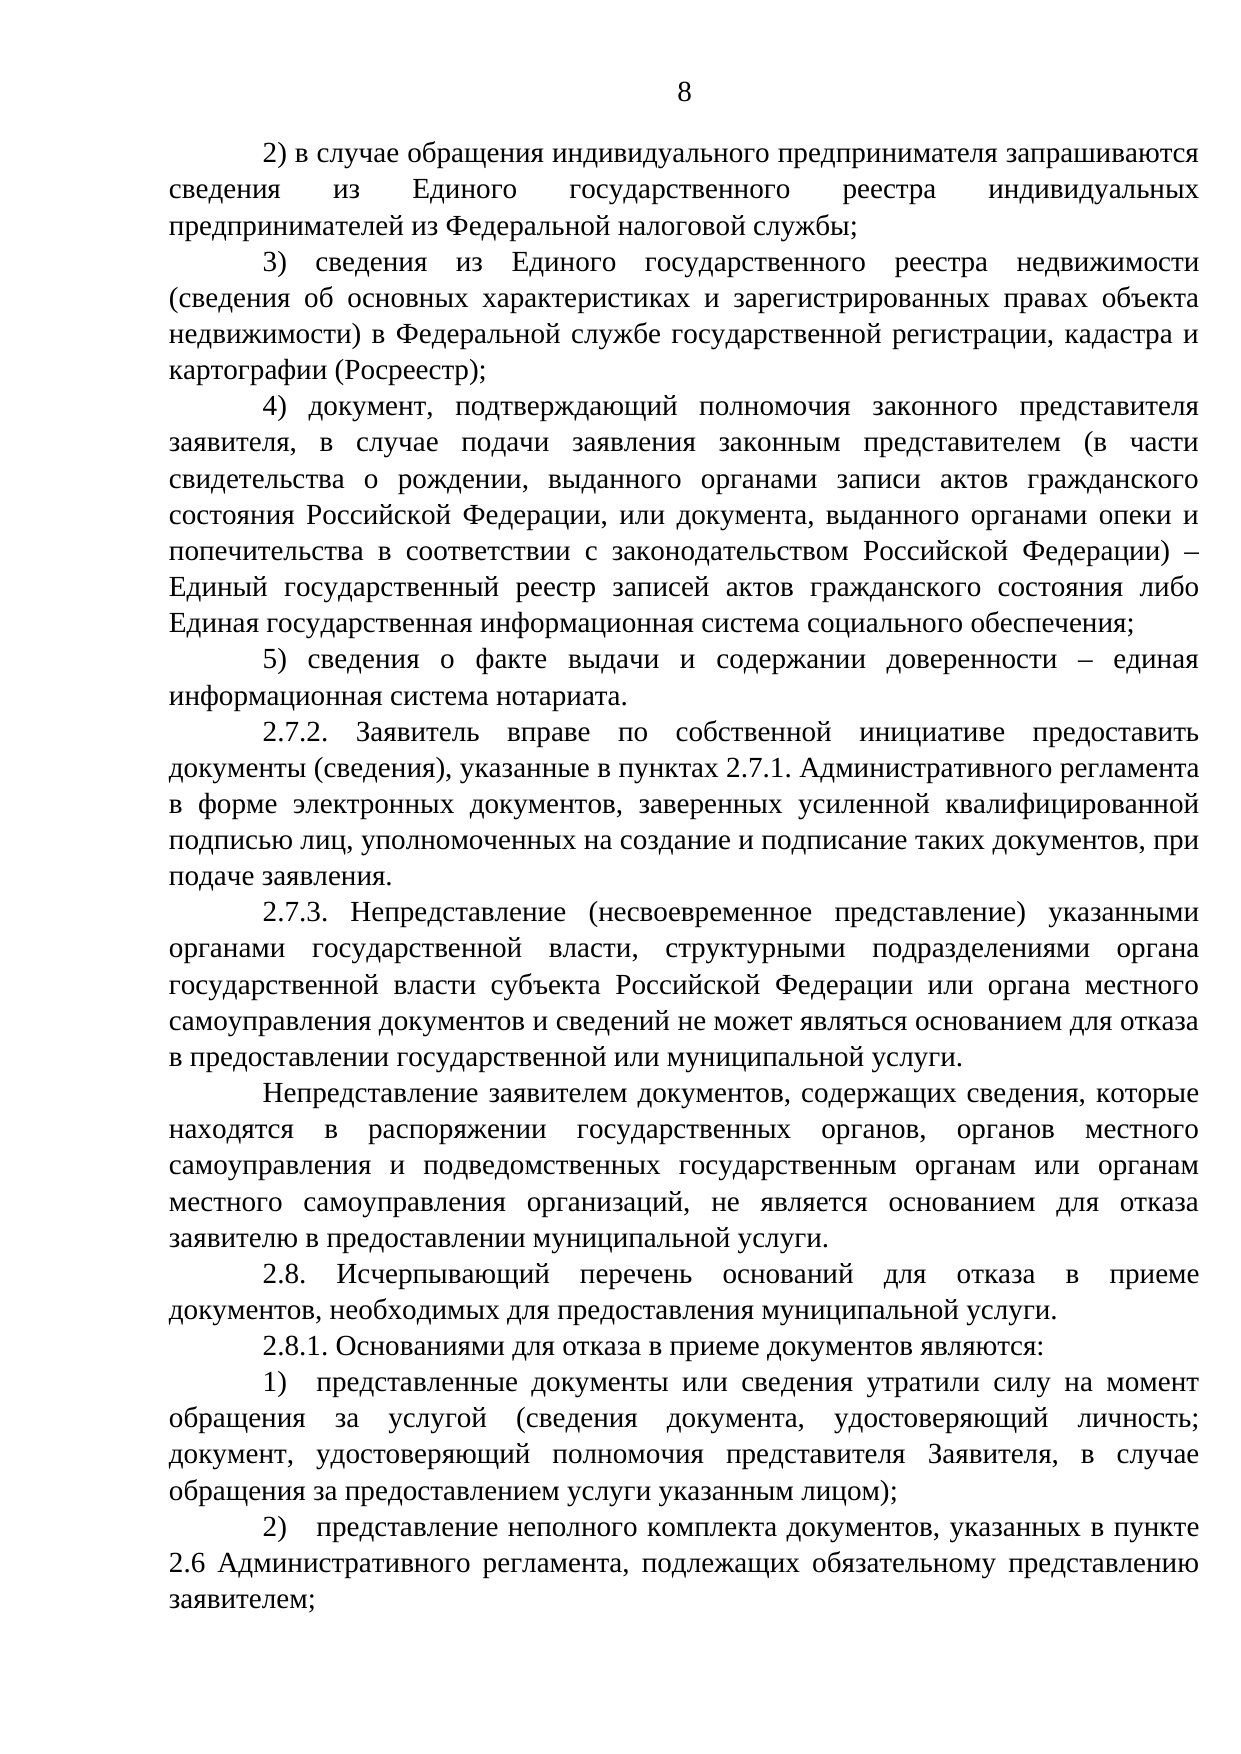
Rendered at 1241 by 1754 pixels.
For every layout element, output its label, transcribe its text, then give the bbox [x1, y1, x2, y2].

text 1) представленные документы или сведения утратили силу на момент обращения за услугой (сведения документа, удостоверяющий личность; документ, удостоверяющий полномочия представителя Заявителя, в случае обращения за предоставлением услуги указанным лицом); [169, 1364, 1200, 1506]
text 2.8.1. Основаниями для отказа в приеме документов являются: [169, 1328, 1200, 1362]
text 2.7.2. Заявитель вправе по собственной инициативе предоставить документы (сведения), указанные в пунктах 2.7.1. Административного регламента в форме электронных документов, заверенных усиленной квалифицированной подписью лиц, уполномоченных на создание и подписание таких документов, при подаче заявления. [169, 714, 1200, 892]
text 2) в случае обращения индивидуального предпринимателя запрашиваются сведения из Единого государственного реестра индивидуальных предпринимателей из Федеральной налоговой службы; [169, 135, 1200, 241]
text 5) сведения о факте выдачи и содержании доверенности – единая информационная система нотариата. [169, 641, 1200, 711]
text Непредставление заявителем документов, содержащих сведения, которые находятся в распоряжении государственных органов, органов местного самоуправления и подведомственных государственным органам или органам местного самоуправления организаций, не является основанием для отказа заявителю в предоставлении муниципальной услуги. [169, 1075, 1200, 1253]
text 2.7.3. Непредставление (несвоевременное представление) указанными органами государственной власти, структурными подразделениями органа государственной власти субъекта Российской Федерации или органа местного самоуправления документов и сведений не может являться основанием для отказа в предоставлении государственной или муниципальной услуги. [169, 894, 1200, 1073]
text 3) сведения из Единого государственного реестра недвижимости (сведения об основных характеристиках и зарегистрированных правах объекта недвижимости) в Федеральной службе государственной регистрации, кадастра и картографии (Росреестр); [169, 244, 1200, 386]
text 2.8. Исчерпывающий перечень оснований для отказа в приеме документов, необходимых для предоставления муниципальной услуги. [169, 1256, 1200, 1326]
text 4) документ, подтверждающий полномочия законного представителя заявителя, в случае подачи заявления законным представителем (в части свидетельства о рождении, выданного органами записи актов гражданского состояния Российской Федерации, или документа, выданного органами опеки и попечительства в соответствии с законодательством Российской Федерации) – Единый государственный реестр записей актов гражданского состояния либо Единая государственная информационная система социального обеспечения; [169, 388, 1200, 639]
text 2) представление неполного комплекта документов, указанных в пункте 2.6 Административного регламента, подлежащих обязательному представлению заявителем; [169, 1509, 1200, 1615]
